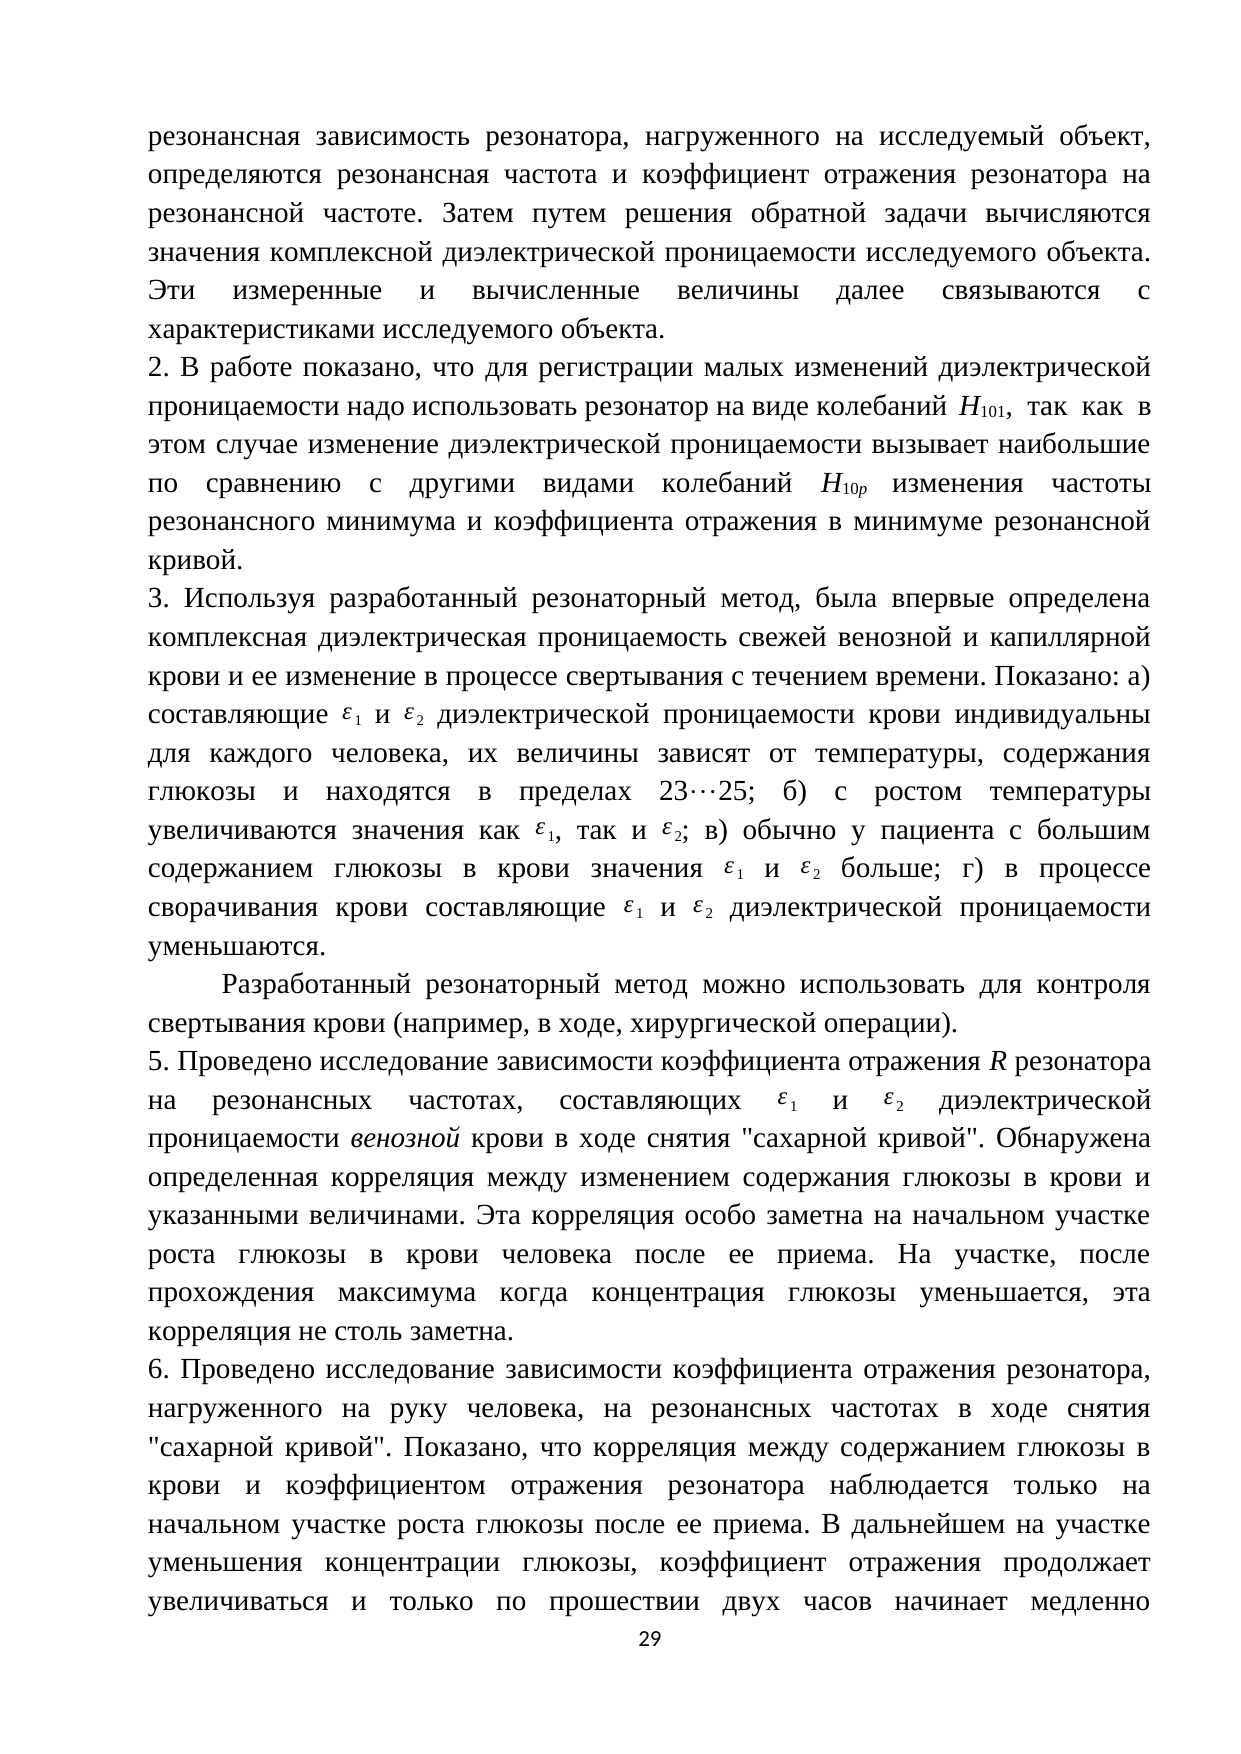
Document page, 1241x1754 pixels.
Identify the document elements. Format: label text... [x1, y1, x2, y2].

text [148, 118, 1152, 344]
text Разработанный резонаторный метод можно использовать для контроля свертывания крови (например, в ходе, хирургической операции). [148, 966, 1152, 1038]
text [148, 1352, 1152, 1616]
text 5. Проведено исследование зависимости коэффициента отражения R резонатора на резонансных частотах, составляющих и диэлектрической проницаемости венозной крови в ходе снятия "сахарной кривой". Обнаружена определенная корреляция между изменением содержания глюкозы в крови и указанными величинами. Эта корреляция особо заметна на начальном участке роста глюкозы в крови человека после ее приема. На участке, после прохождения максимума когда концентрация глюкозы уменьшается, эта корреляция не столь заметна. [148, 1043, 1152, 1347]
text 3. Используя разработанный резонаторный метод, была впервые определена комплексная диэлектрическая проницаемость свежей венозной и капиллярной крови и ее изменение в процессе свертывания с течением времени. Показано: а) составляющие и диэлектрической проницаемости крови индивидуальны для каждого человека, их величины зависят от температуры, содержания глюкозы и находятся в пределах 2325; б) с ростом температуры увеличиваются значения как , так и ; в) обычно у пациента с большим содержанием глюкозы в крови значения и больше; г) в процессе сворачивания крови составляющие и диэлектрической проницаемости уменьшаются. [148, 581, 1152, 961]
text 2. В работе показано, что для регистрации малых изменений диэлектрической проницаемости надо использовать резонатор на виде колебаний H101, так как в этом случае изменение диэлектрической проницаемости вызывает наибольшие по сравнению с другими видами колебаний H10p изменения частоты резонансного минимума и коэффициента отражения в минимуме резонансной кривой. [148, 349, 1152, 576]
